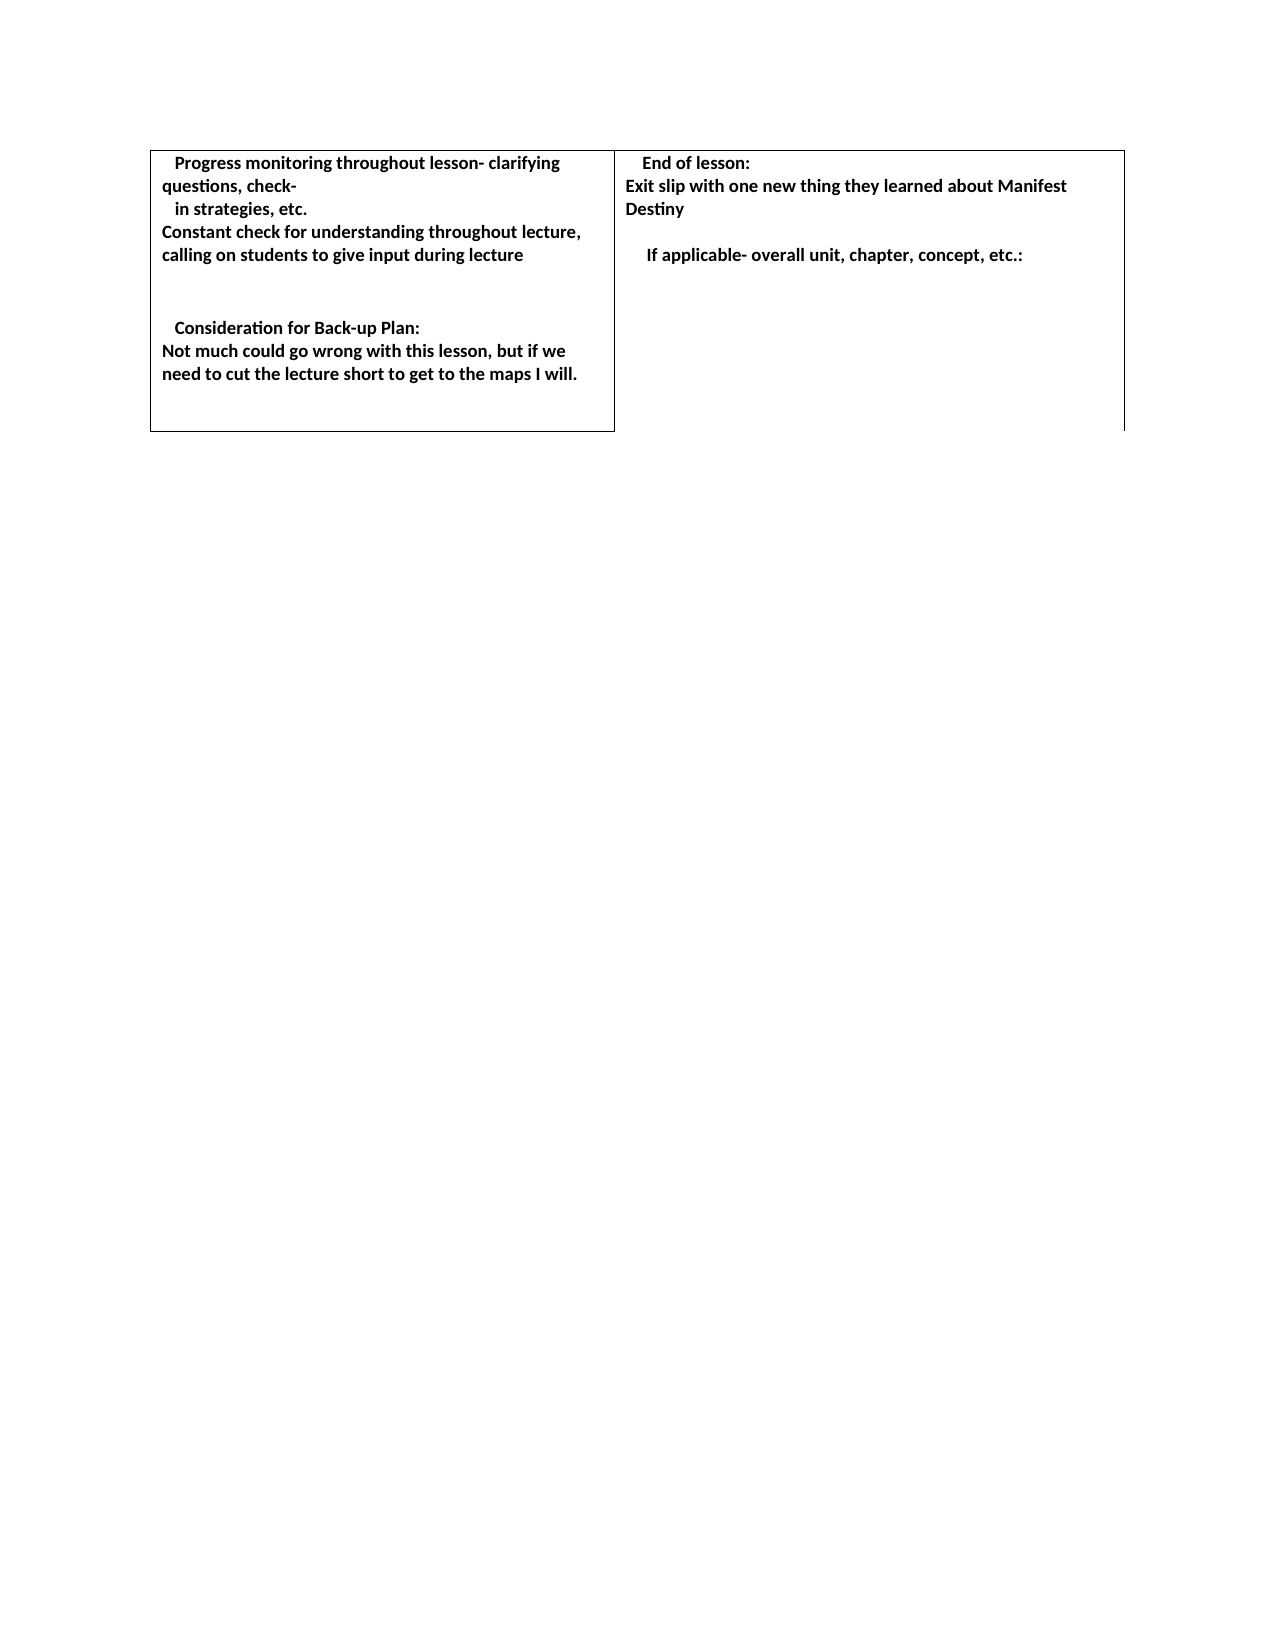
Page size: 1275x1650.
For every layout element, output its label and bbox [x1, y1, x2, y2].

table_cell [151, 151, 614, 431]
table_cell [615, 151, 1124, 431]
